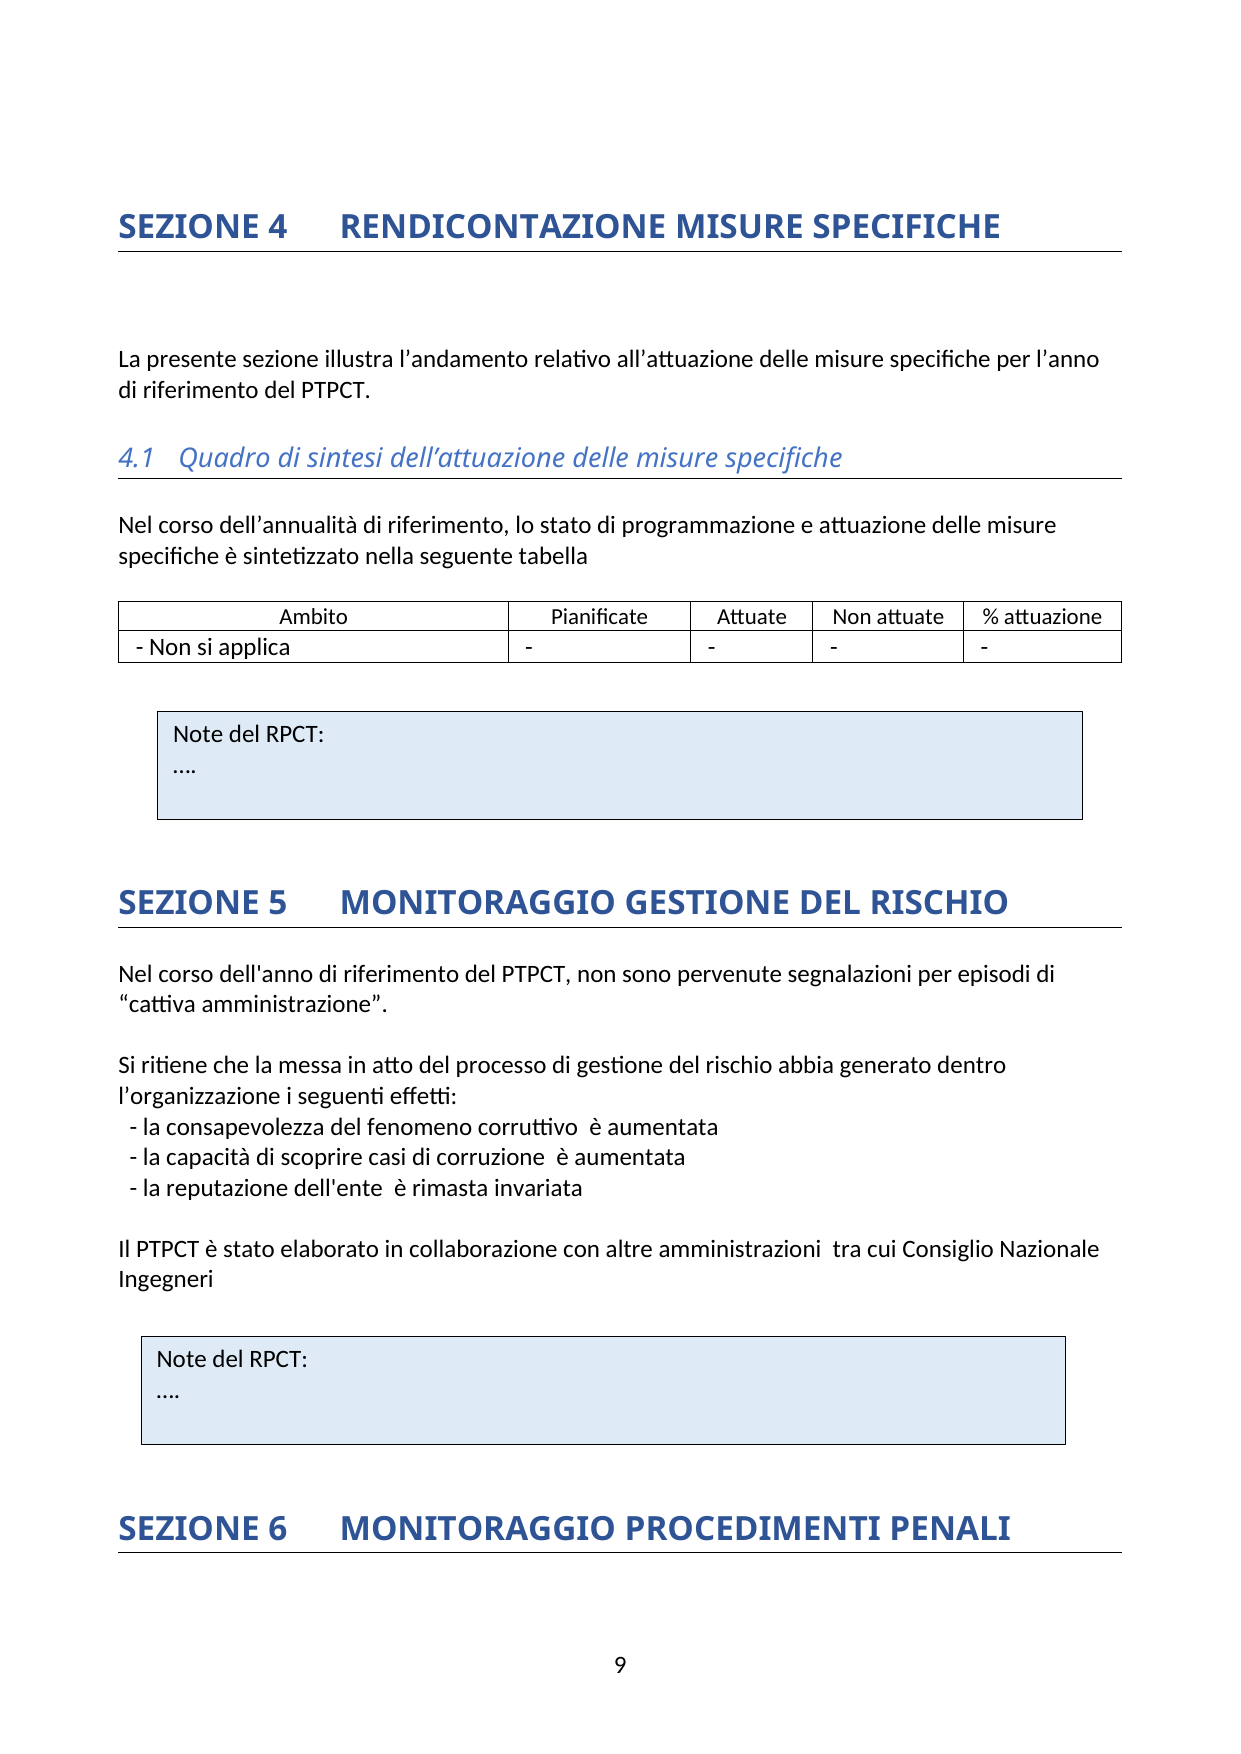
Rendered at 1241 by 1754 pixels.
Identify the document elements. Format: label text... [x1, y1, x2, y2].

table_cell - [509, 631, 690, 662]
table_header Pianificate [509, 602, 690, 630]
text Nel corso dell'anno di riferimento del PTPCT, non sono pervenute segnalazioni per episodi di “cattiva amministrazione”. Si ritiene che la messa in atto del processo di gestione del rischio abbia generato dentro l’organizzazione i seguenti effetti: - la consapevolezza del fenomeno corruttivo è aumentata - la capacità di scoprire casi di corruzione è aumentata - la reputazione dell'ente è rimasta invariata Il PTPCT è stato elaborato in collaborazione con altre amministrazioni tra cui Consiglio Nazionale Ingegneri [118, 958, 1122, 1294]
table_header Non attuate [813, 602, 963, 630]
table_header Ambito [119, 602, 508, 630]
subtitle MONITORAGGIO PROCEDIMENTI PENALI [118, 1504, 1122, 1552]
text La presente sezione illustra l’andamento relativo all’attuazione delle misure specifiche per l’anno di riferimento del PTPCT. [118, 343, 1122, 404]
table_cell - [813, 631, 963, 662]
table_header % attuazione [964, 602, 1121, 630]
subtitle RENDICONTAZIONE MISURE SPECIFICHE [118, 203, 1122, 251]
subtitle MONITORAGGIO GESTIONE DEL RISCHIO [118, 879, 1122, 927]
table_header Attuate [691, 602, 812, 630]
text Nel corso dell’annualità di riferimento, lo stato di programmazione e attuazione delle misure specifiche è sintetizzato nella seguente tabella [118, 509, 1122, 571]
subtitle Quadro di sintesi dell’attuazione delle misure specifiche [118, 439, 1122, 478]
table_cell - [964, 631, 1121, 662]
table_cell - [691, 631, 812, 662]
table_cell - Non si applica [119, 631, 508, 662]
